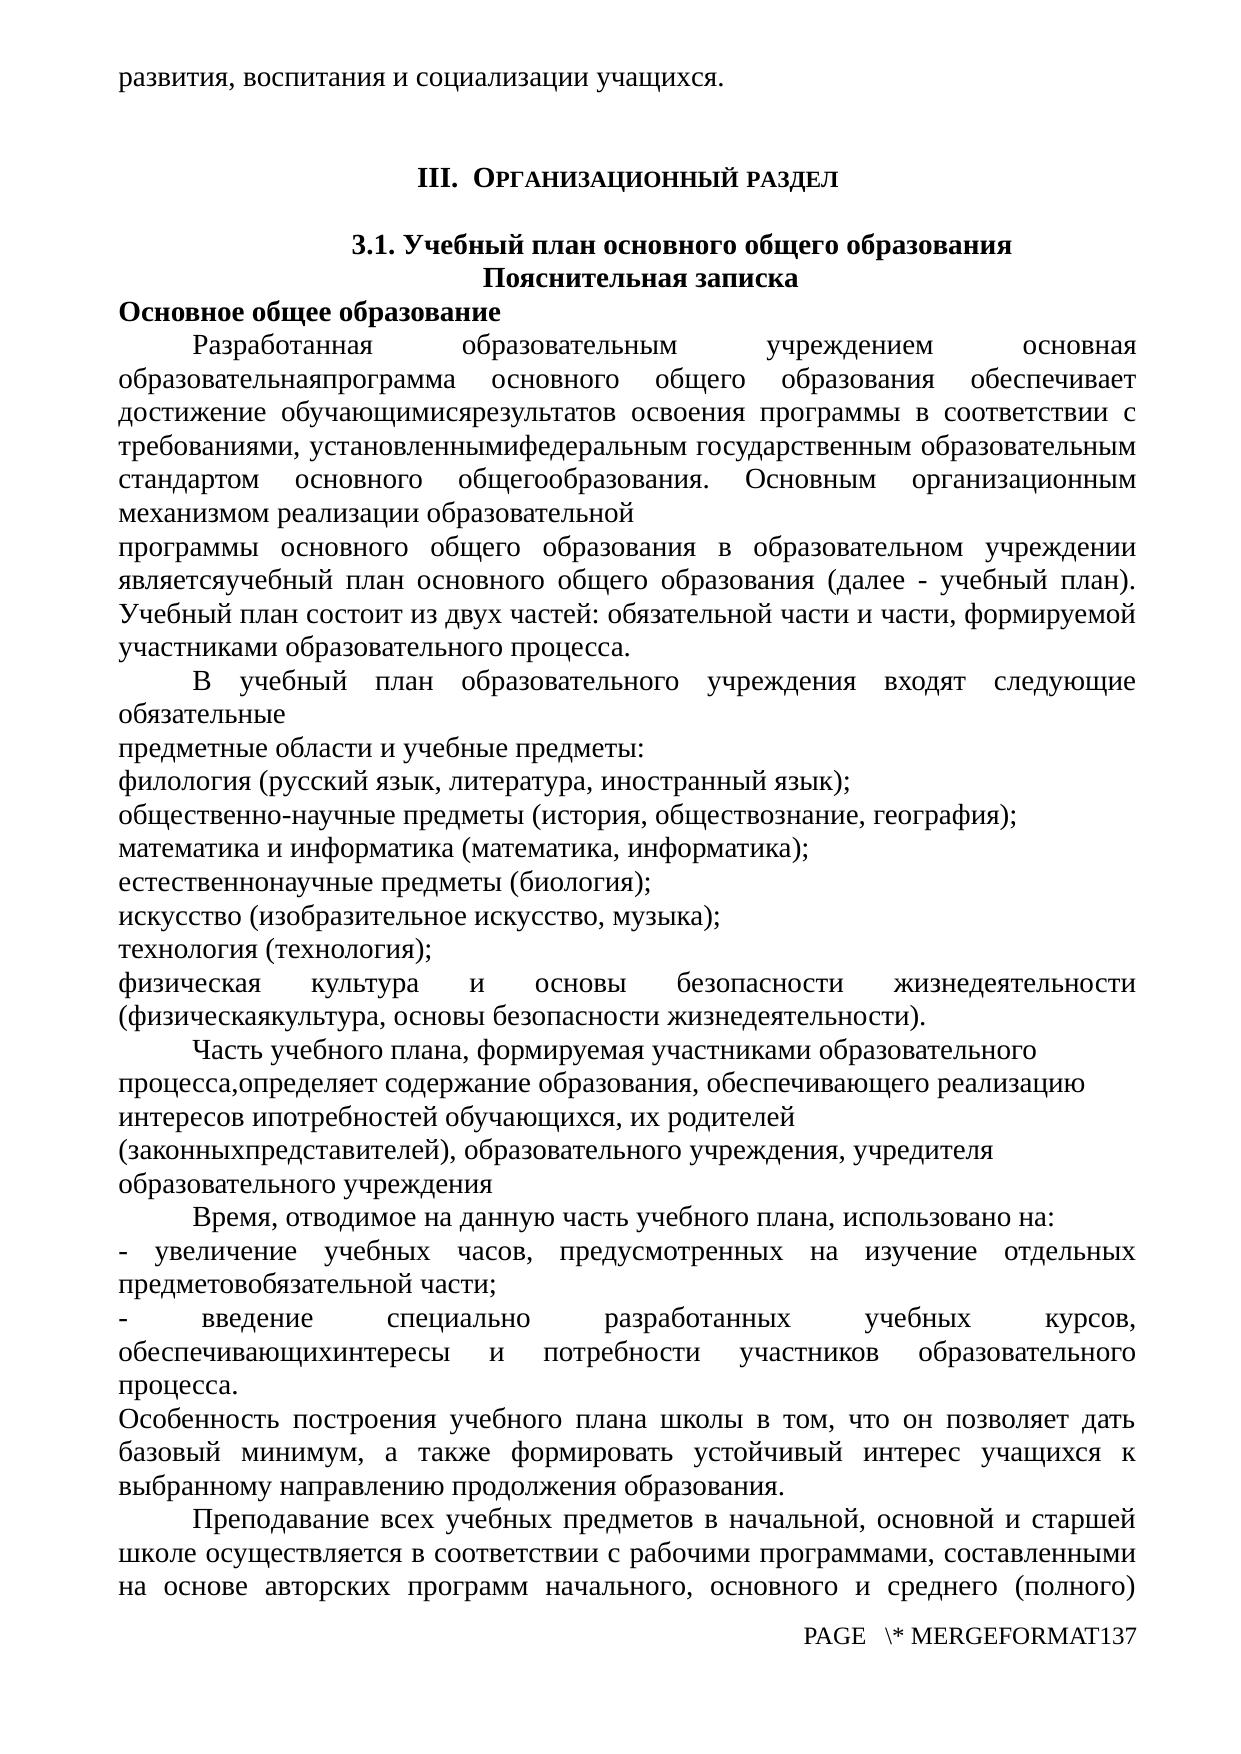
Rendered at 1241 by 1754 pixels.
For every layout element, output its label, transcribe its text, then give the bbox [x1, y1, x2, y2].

text Разработанная образовательным учреждением основная образовательнаяпрограмма основного общего образования обеспечивает достижение обучающимисярезультатов освоения программы в соответствии с требованиями, установленнымифедеральным государственным образовательным стандартом основного общегообразования. Основным организационным механизмом реализации образовательной [118, 327, 1137, 529]
text общественно-научные предметы (история, обществознание, география); [118, 797, 1137, 831]
text естественнонаучные предметы (биология); [118, 864, 1137, 898]
text - введение специально разработанных учебных курсов, обеспечивающихинтересы и потребности участников образовательного процесса. [118, 1300, 1137, 1401]
text 3.1. Учебный план основного общего образования [118, 227, 1137, 260]
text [118, 59, 1137, 93]
text В учебный план образовательного учреждения входят следующие обязательные [118, 663, 1137, 730]
text программы основного общего образования в образовательном учреждении являетсяучебный план основного общего образования (далее - учебный план). Учебный план состоит из двух частей: обязательной части и части, формируемой участниками образовательного процесса. [118, 529, 1137, 663]
text Особенность построения учебного плана школы в том, что он позволяет дать базовый минимум, а также формировать устойчивый интерес учащихся к выбранному направлению продолжения образования. [118, 1401, 1137, 1501]
text Основное общее образование [118, 294, 1137, 327]
text Пояснительная записка [118, 260, 1137, 294]
text предметные области и учебные предметы: [118, 730, 1137, 763]
text технология (технология); [118, 931, 1137, 965]
text - увеличение учебных часов, предусмотренных на изучение отдельных предметовобязательной части; [118, 1233, 1137, 1300]
text Время, отводимое на данную часть учебного плана, использовано на: [118, 1199, 1137, 1233]
text филология (русский язык, литература, иностранный язык); [118, 763, 1137, 797]
text Часть учебного плана, формируемая участниками образовательного процесса,определяет содержание образования, обеспечивающего реализацию интересов ипотребностей обучающихся, их родителей (законныхпредставителей), образовательного учреждения, учредителя образовательного учреждения [118, 1032, 1137, 1199]
text искусство (изобразительное искусство, музыка); [118, 898, 1137, 931]
text физическая культура и основы безопасности жизнедеятельности (физическаякультура, основы безопасности жизнедеятельности). [118, 965, 1137, 1032]
text III. Организационный раздел [118, 160, 1137, 193]
text математика и информатика (математика, информатика); [118, 831, 1137, 864]
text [118, 1501, 1137, 1602]
